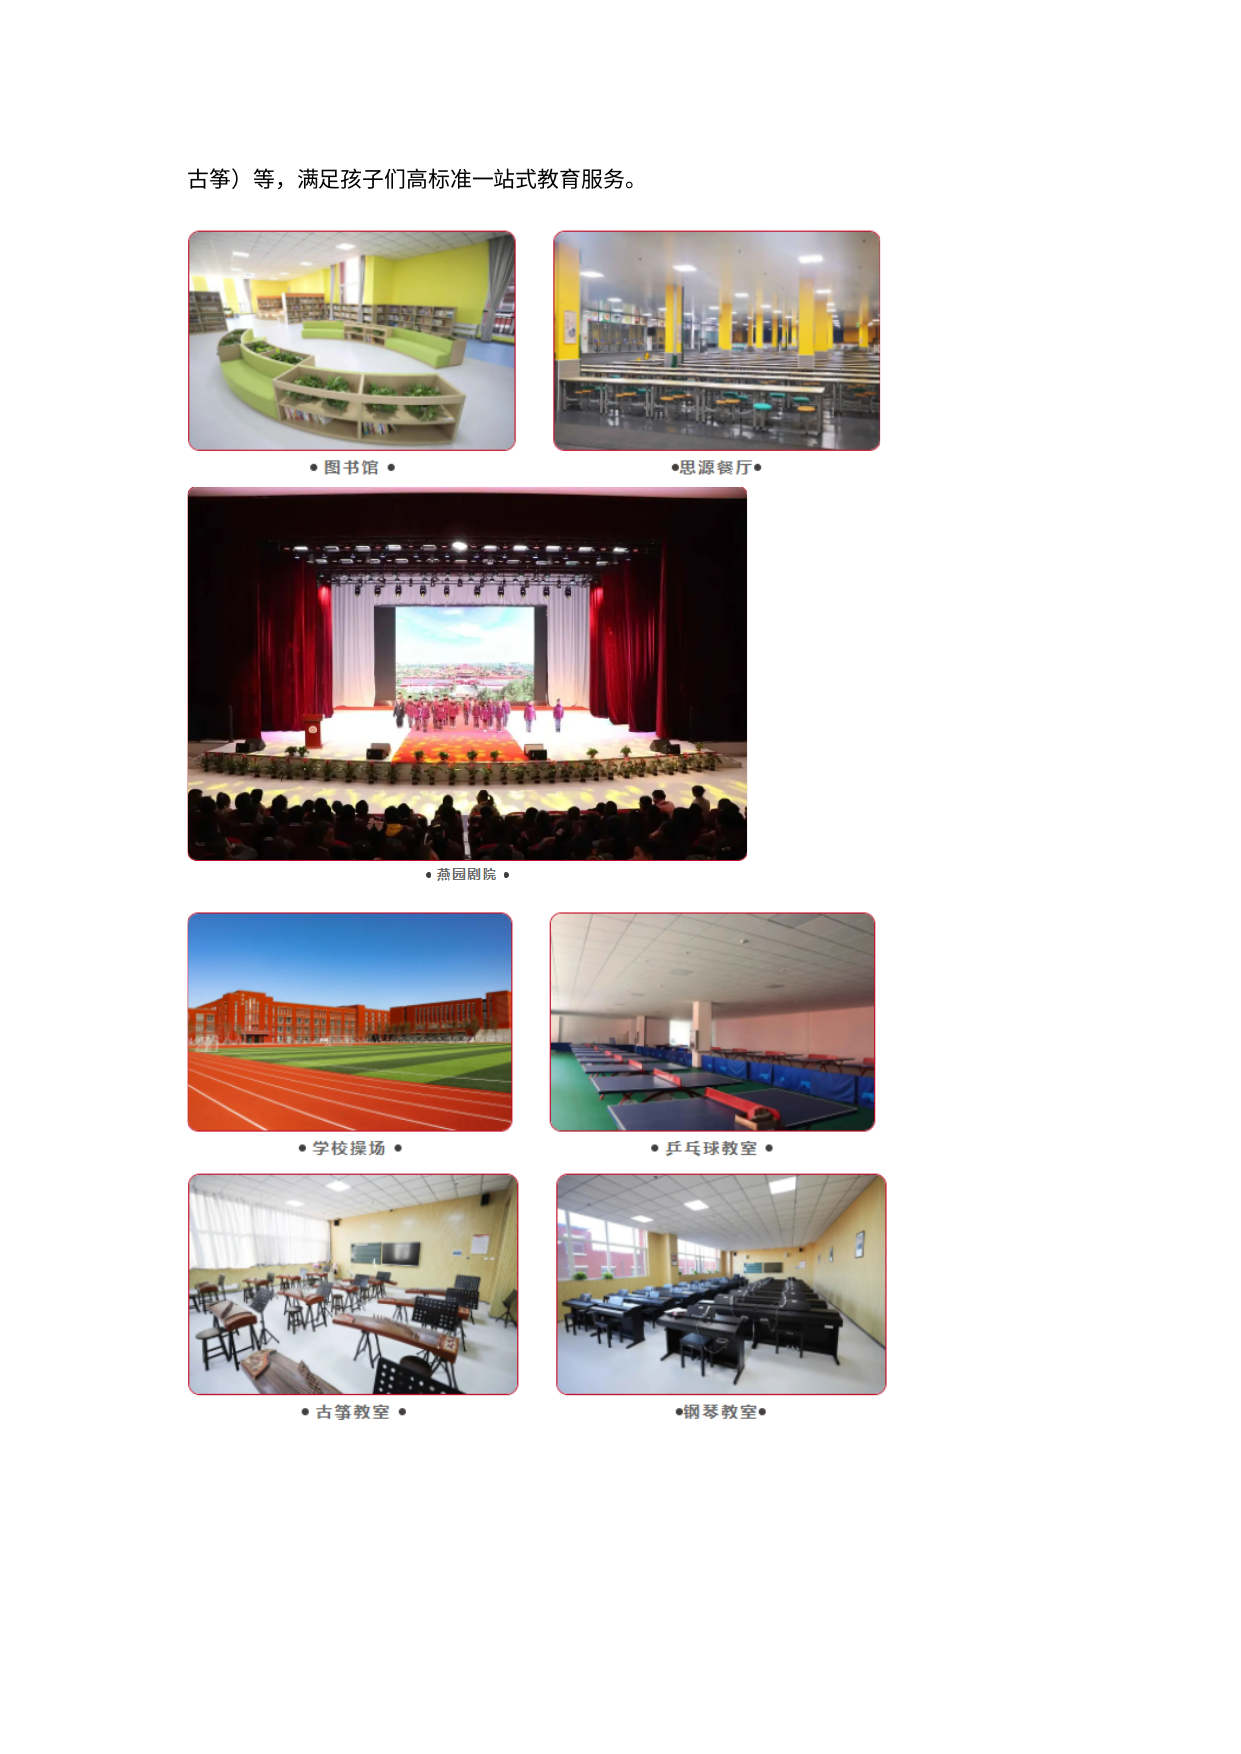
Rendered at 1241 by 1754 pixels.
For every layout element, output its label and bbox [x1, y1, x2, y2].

picture [187, 1169, 889, 1426]
picture [187, 227, 880, 484]
picture [187, 487, 748, 884]
picture [187, 909, 880, 1161]
text [187, 162, 1053, 194]
